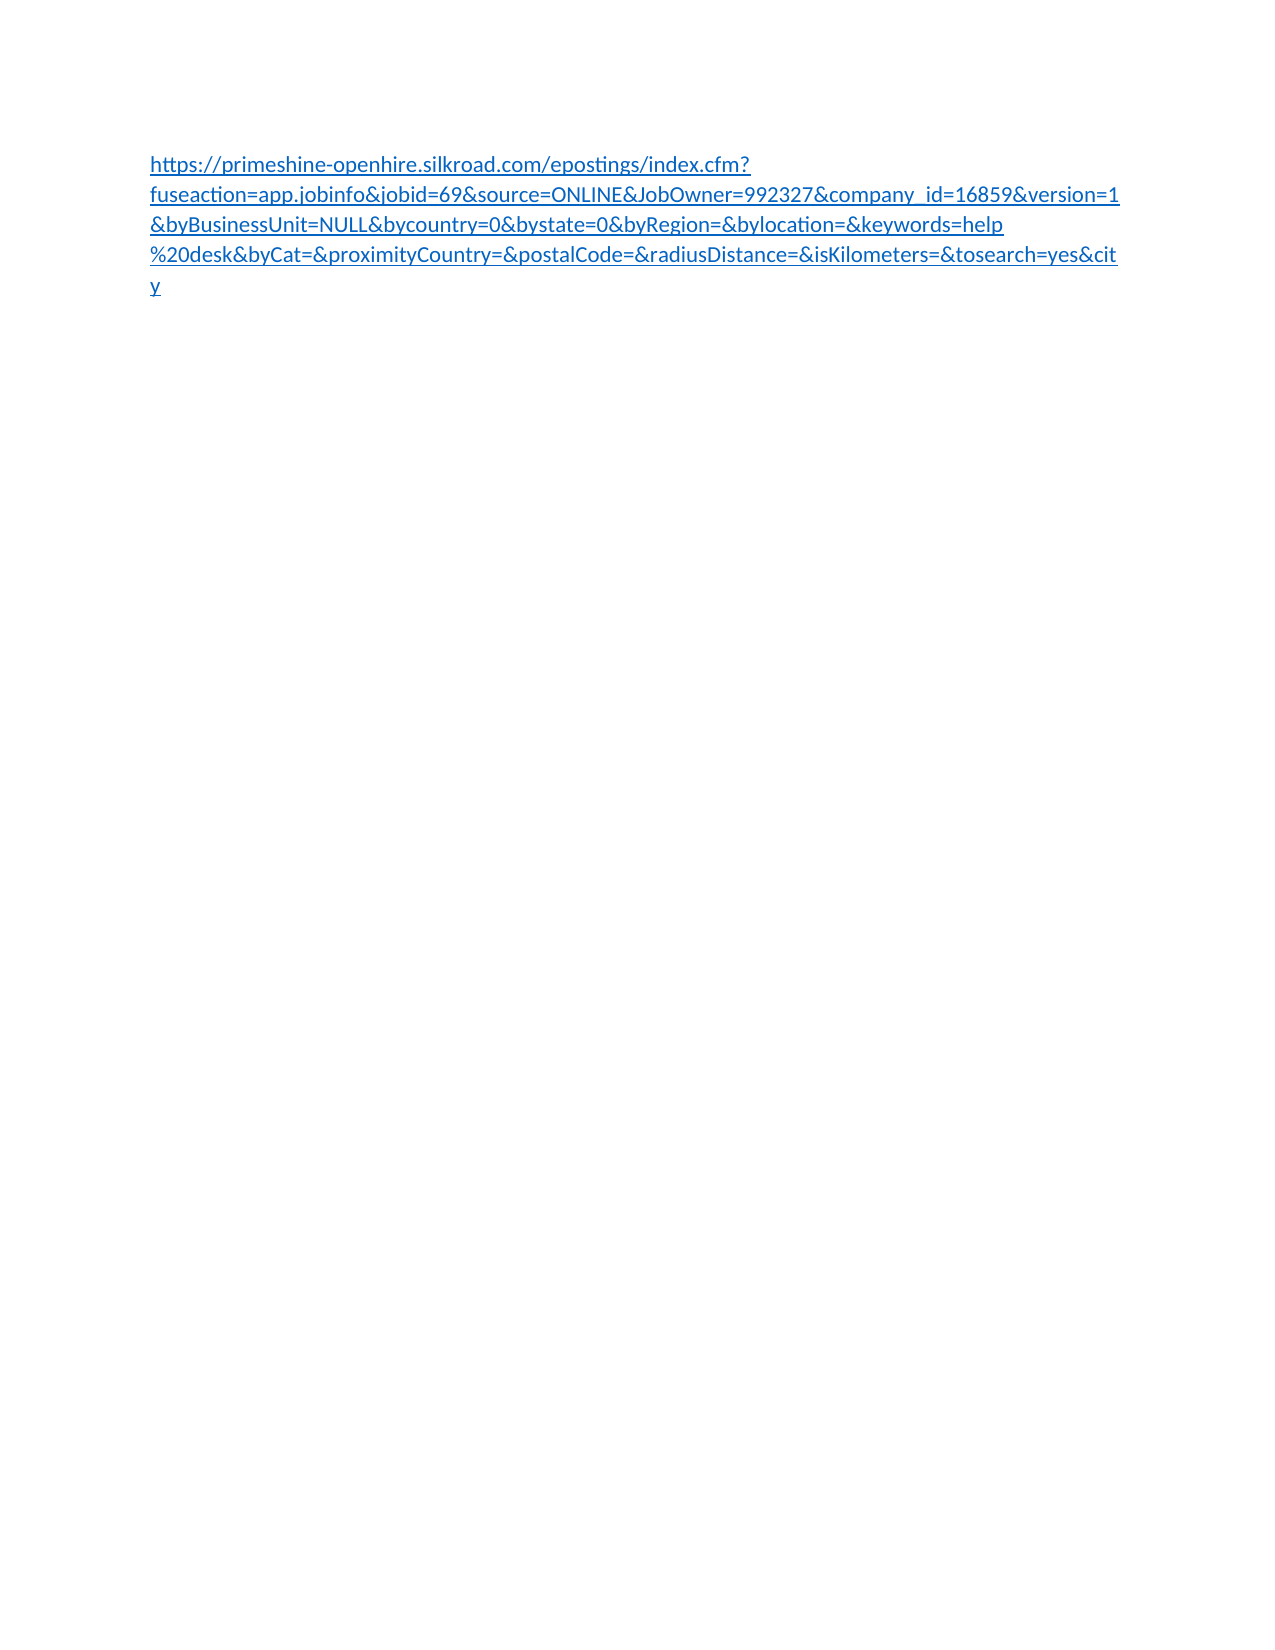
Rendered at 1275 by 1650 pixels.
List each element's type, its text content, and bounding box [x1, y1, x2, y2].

text https://primeshine-openhire.silkroad.com/epostings/index.cfm?fuseaction=app.jobinfo&jobid=69&source=ONLINE&JobOwner=992327&company_id=16859&version=1&byBusinessUnit=NULL&bycountry=0&bystate=0&byRegion=&bylocation=&keywords=help%20desk&byCat=&proximityCountry=&postalCode=&radiusDistance=&isKilometers=&tosearch=yes&city [150, 150, 1125, 299]
